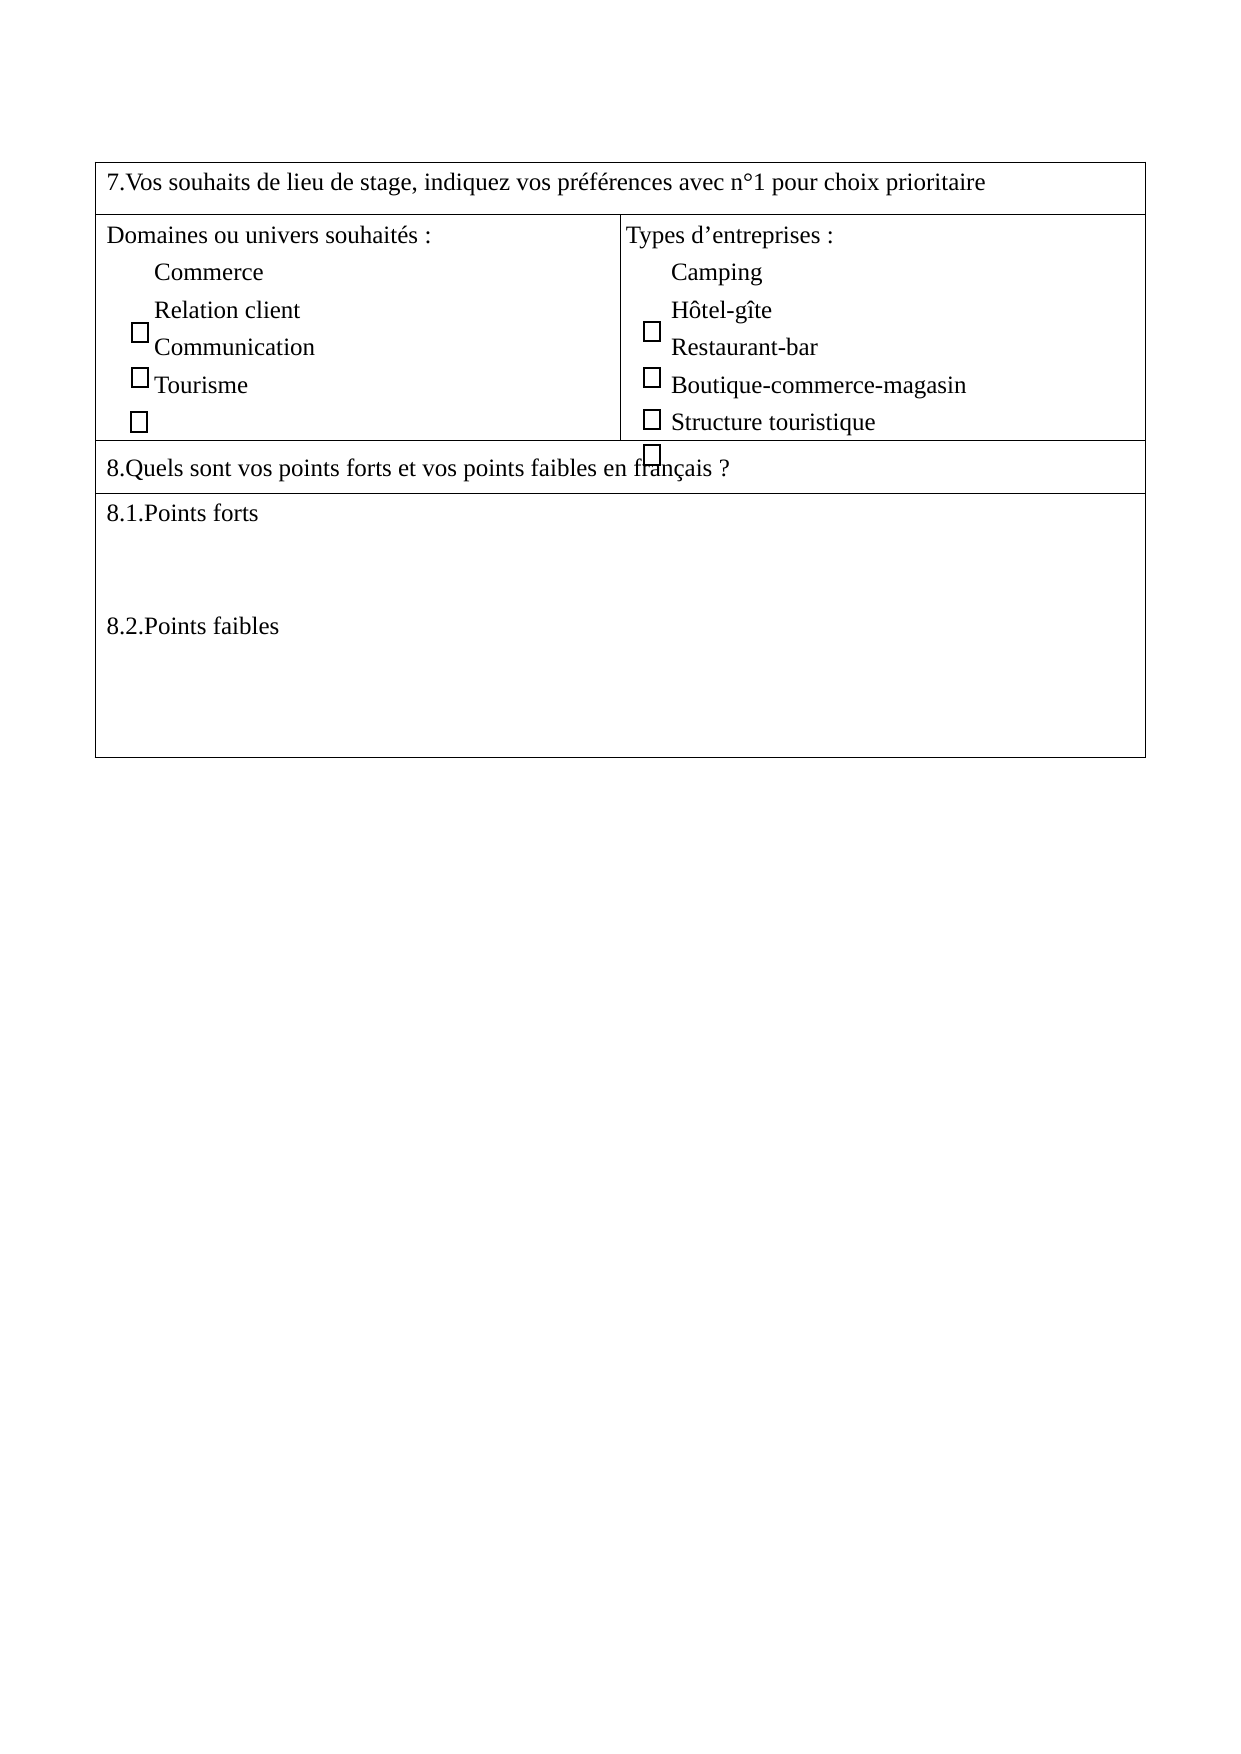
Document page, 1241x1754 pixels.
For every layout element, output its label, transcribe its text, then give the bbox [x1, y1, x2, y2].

table_cell 8.Quels sont vos points forts et vos points faibles en français ? [96, 441, 1145, 493]
table_cell Domaines ou univers souhaités : Commerce Relation client Communication Tourisme [96, 215, 620, 440]
table_cell 7.Vos souhaits de lieu de stage, indiquez vos préférences avec n°1 pour choix prioritaire [96, 163, 1145, 214]
table_cell 8.1.Points forts 8.2.Points faibles [96, 494, 1145, 757]
table_cell Types d’entreprises : Camping Hôtel-gîte Restaurant-bar Boutique-commerce-magasin Structure touristique [621, 215, 1145, 440]
